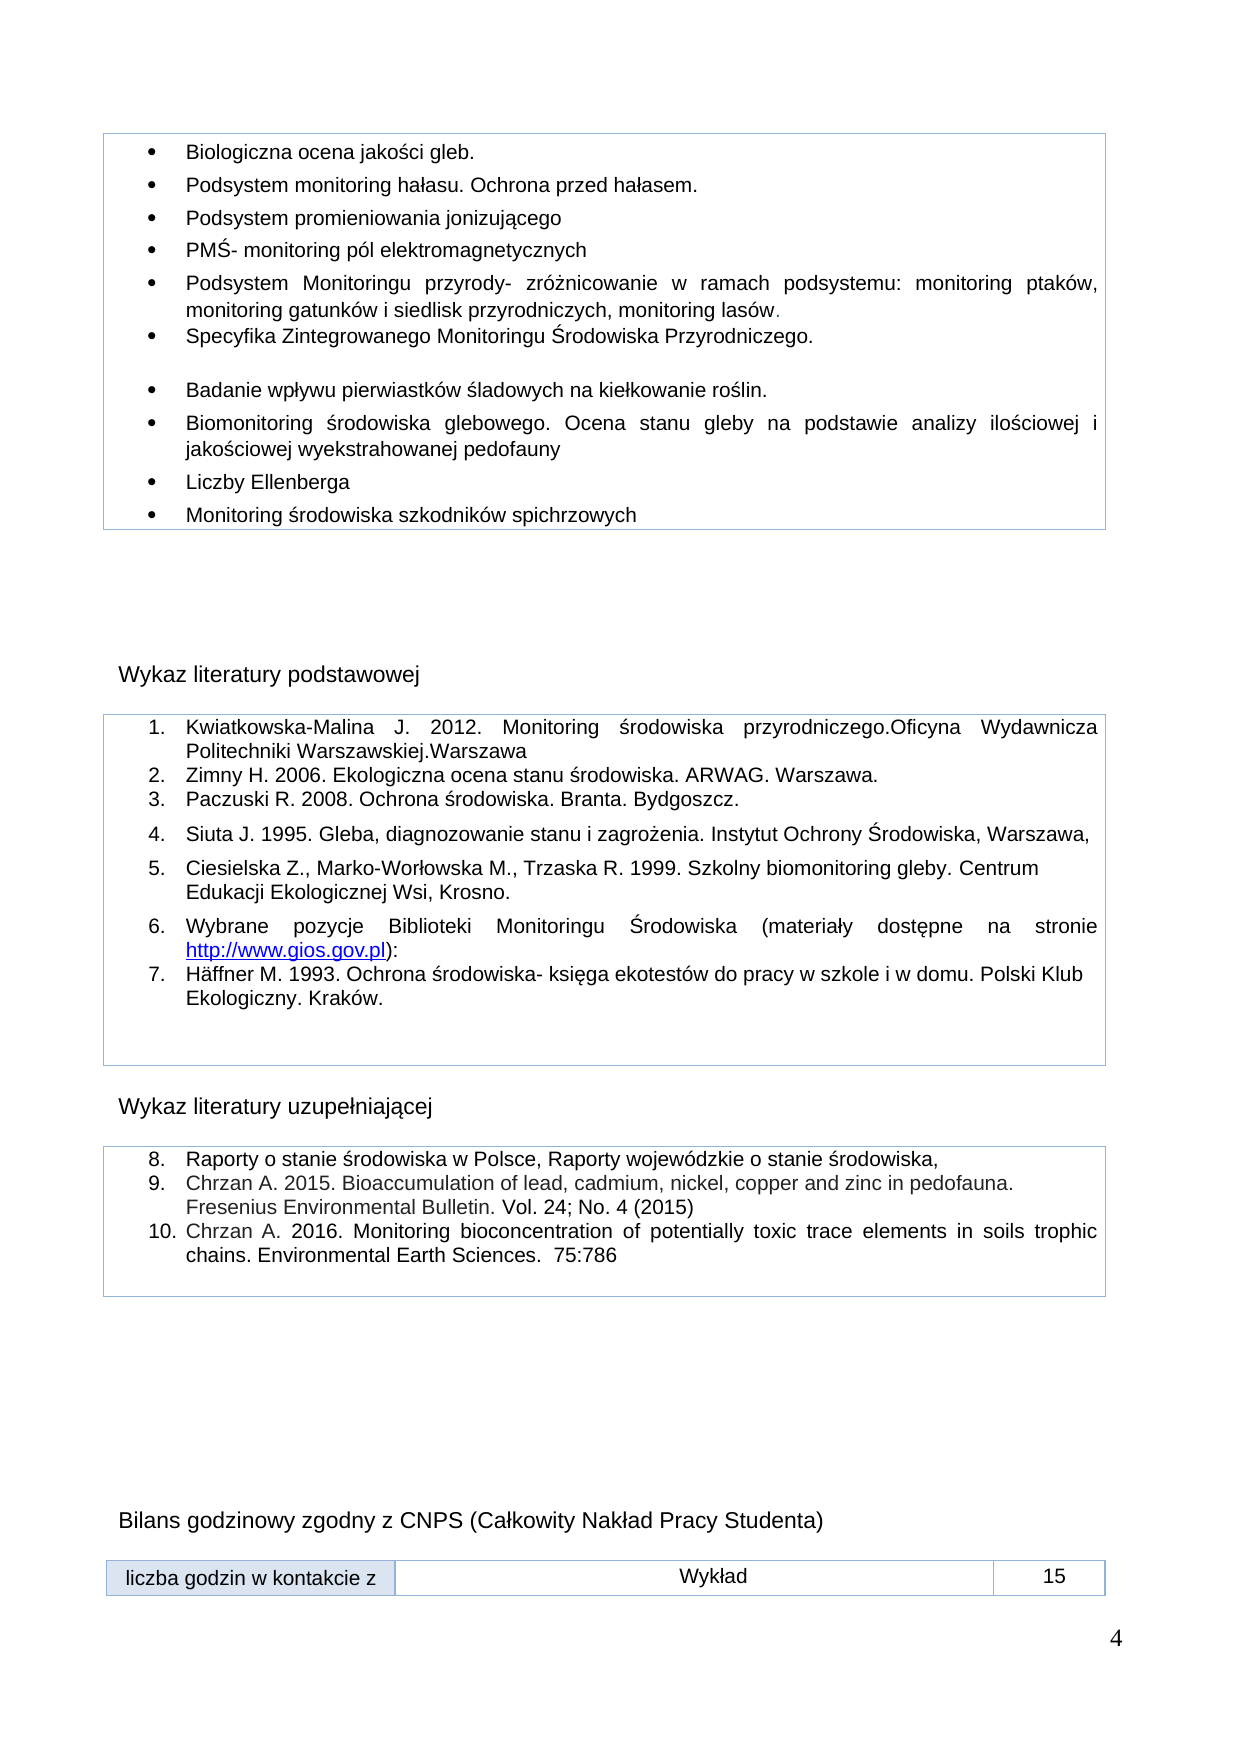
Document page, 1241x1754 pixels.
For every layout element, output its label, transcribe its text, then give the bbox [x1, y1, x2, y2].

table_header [104, 134, 1105, 528]
table_header 15 [994, 1561, 1104, 1595]
table_header Kwiatkowska-Malina J. 2012. Monitoring środowiska przyrodniczego.Oficyna Wydawnicza Politechniki Warszawskiej.Warszawa Zimny H. 2006. Ekologiczna ocena stanu środowiska. ARWAG. Warszawa. Paczuski R. 2008. Ochrona środowiska. Branta. Bydgoszcz. Siuta J. 1995. Gleba, diagnozowanie stanu i zagrożenia. Instytut Ochrony Środowiska, Warszawa, Ciesielska Z., Marko-Worłowska M., Trzaska R. 1999. Szkolny biomonitoring gleby. Centrum Edukacji Ekologicznej Wsi, Krosno. Wybrane pozycje Biblioteki Monitoringu Środowiska (materiały dostępne na stronie http://www.gios.gov.pl): Häffner M. 1993. Ochrona środowiska- księga ekotestów do pracy w szkole i w domu. Polski Klub Ekologiczny. Kraków. [104, 715, 1105, 1065]
text Bilans godzinowy zgodny z CNPS (Całkowity Nakład Pracy Studenta) [118, 1507, 1122, 1534]
table_header Wykład [396, 1561, 993, 1595]
table_header Raporty o stanie środowiska w Polsce, Raporty wojewódzkie o stanie środowiska, Chrzan A. 2015. Bioaccumulation of lead, cadmium, nickel, copper and zinc in pedofauna. Fresenius Environmental Bulletin. Vol. 24; No. 4 (2015) Chrzan A. 2016. Monitoring bioconcentration of potentially toxic trace elements in soils trophic chains. Environmental Earth Sciences. 75:786 [104, 1147, 1105, 1296]
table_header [107, 1561, 394, 1595]
text Wykaz literatury podstawowej [118, 661, 1122, 688]
text Wykaz literatury uzupełniającej [118, 1093, 1122, 1119]
